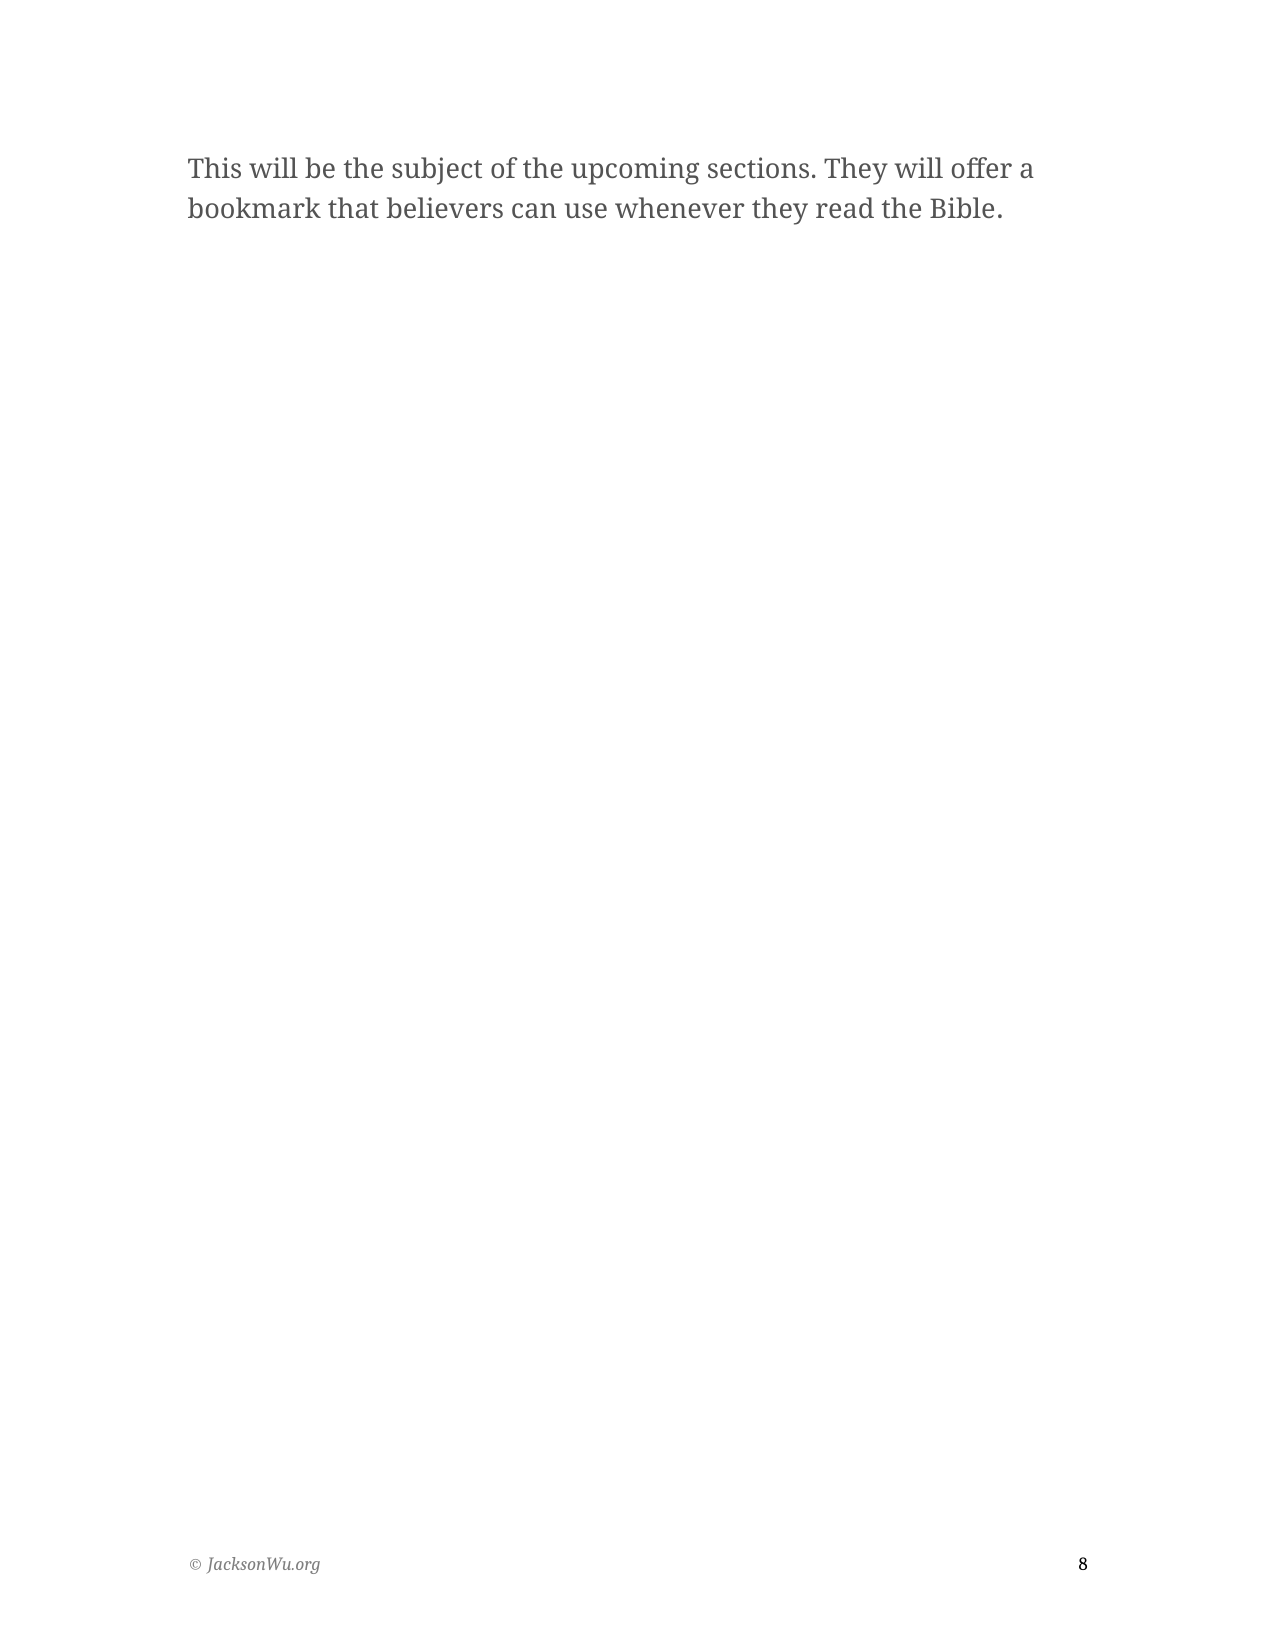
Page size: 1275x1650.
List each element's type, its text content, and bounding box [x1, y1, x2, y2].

text This will be the subject of the upcoming sections. They will offer a bookmark that believers can use whenever they read the Bible. [187, 150, 1087, 227]
